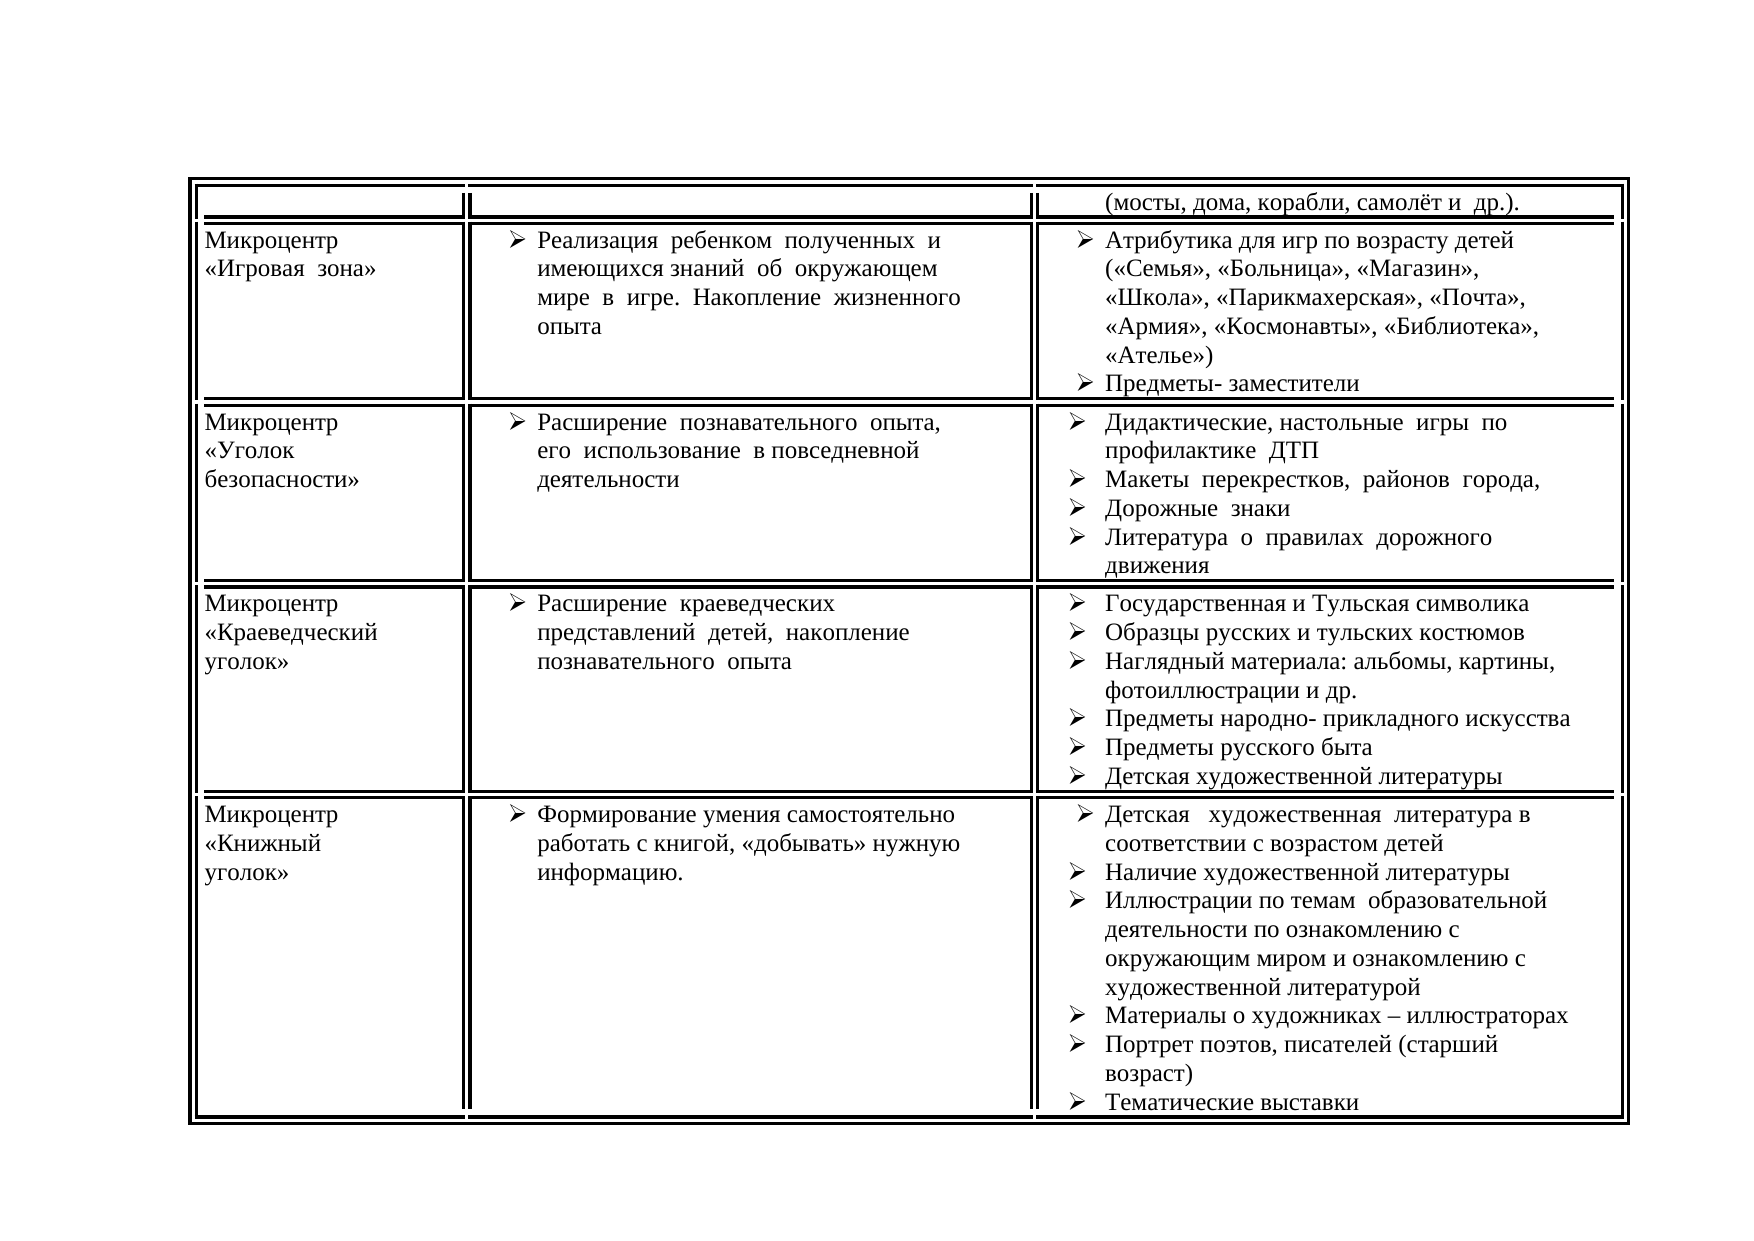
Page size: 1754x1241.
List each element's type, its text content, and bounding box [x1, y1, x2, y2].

table_cell Расширение познавательного опыта, его использование в повседневной деятельности [467, 397, 1035, 579]
table_cell Микроцентр «Уголок безопасности» [193, 397, 467, 579]
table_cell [193, 180, 467, 215]
table_cell Реализация ребенком полученных и имеющихся знаний об окружающем мире в игре. Накопление жизненного опыта [467, 215, 1035, 397]
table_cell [467, 180, 1035, 215]
table_cell Дидактические, настольные игры по профилактике ДТП Макеты перекрестков, районов города, Дорожные знаки Литература о правилах дорожного движения [1035, 397, 1625, 579]
table_cell Расширение краеведческих представлений детей, накопление познавательного опыта [467, 579, 1035, 790]
table_cell Микроцентр «Краеведческий уголок» [193, 579, 467, 790]
table_cell Детская художественная литература в соответствии с возрастом детей Наличие художественной литературы Иллюстрации по темам образовательной деятельности по ознакомлению с окружающим миром и ознакомлению с художественной литературой Материалы о художниках – иллюстраторах Портрет поэтов, писателей (старший возраст) Тематические выставки [1035, 790, 1625, 1115]
table_cell Микроцентр «Игровая зона» [193, 215, 467, 397]
table_cell Атрибутика для игр по возрасту детей («Семья», «Больница», «Магазин», «Школа», «Парикмахерская», «Почта», «Армия», «Космонавты», «Библиотека», «Ателье») Предметы- заместители [1035, 215, 1625, 397]
table_cell Микроцентр «Книжный уголок» [193, 790, 467, 1115]
table_cell Формирование умения самостоятельно работать с книгой, «добывать» нужную информацию. [467, 790, 1035, 1115]
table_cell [1035, 180, 1625, 215]
table_cell Государственная и Тульская символика Образцы русских и тульских костюмов Наглядный материала: альбомы, картины, фотоиллюстрации и др. Предметы народно- прикладного искусства Предметы русского быта Детская художественной литературы [1035, 579, 1625, 790]
